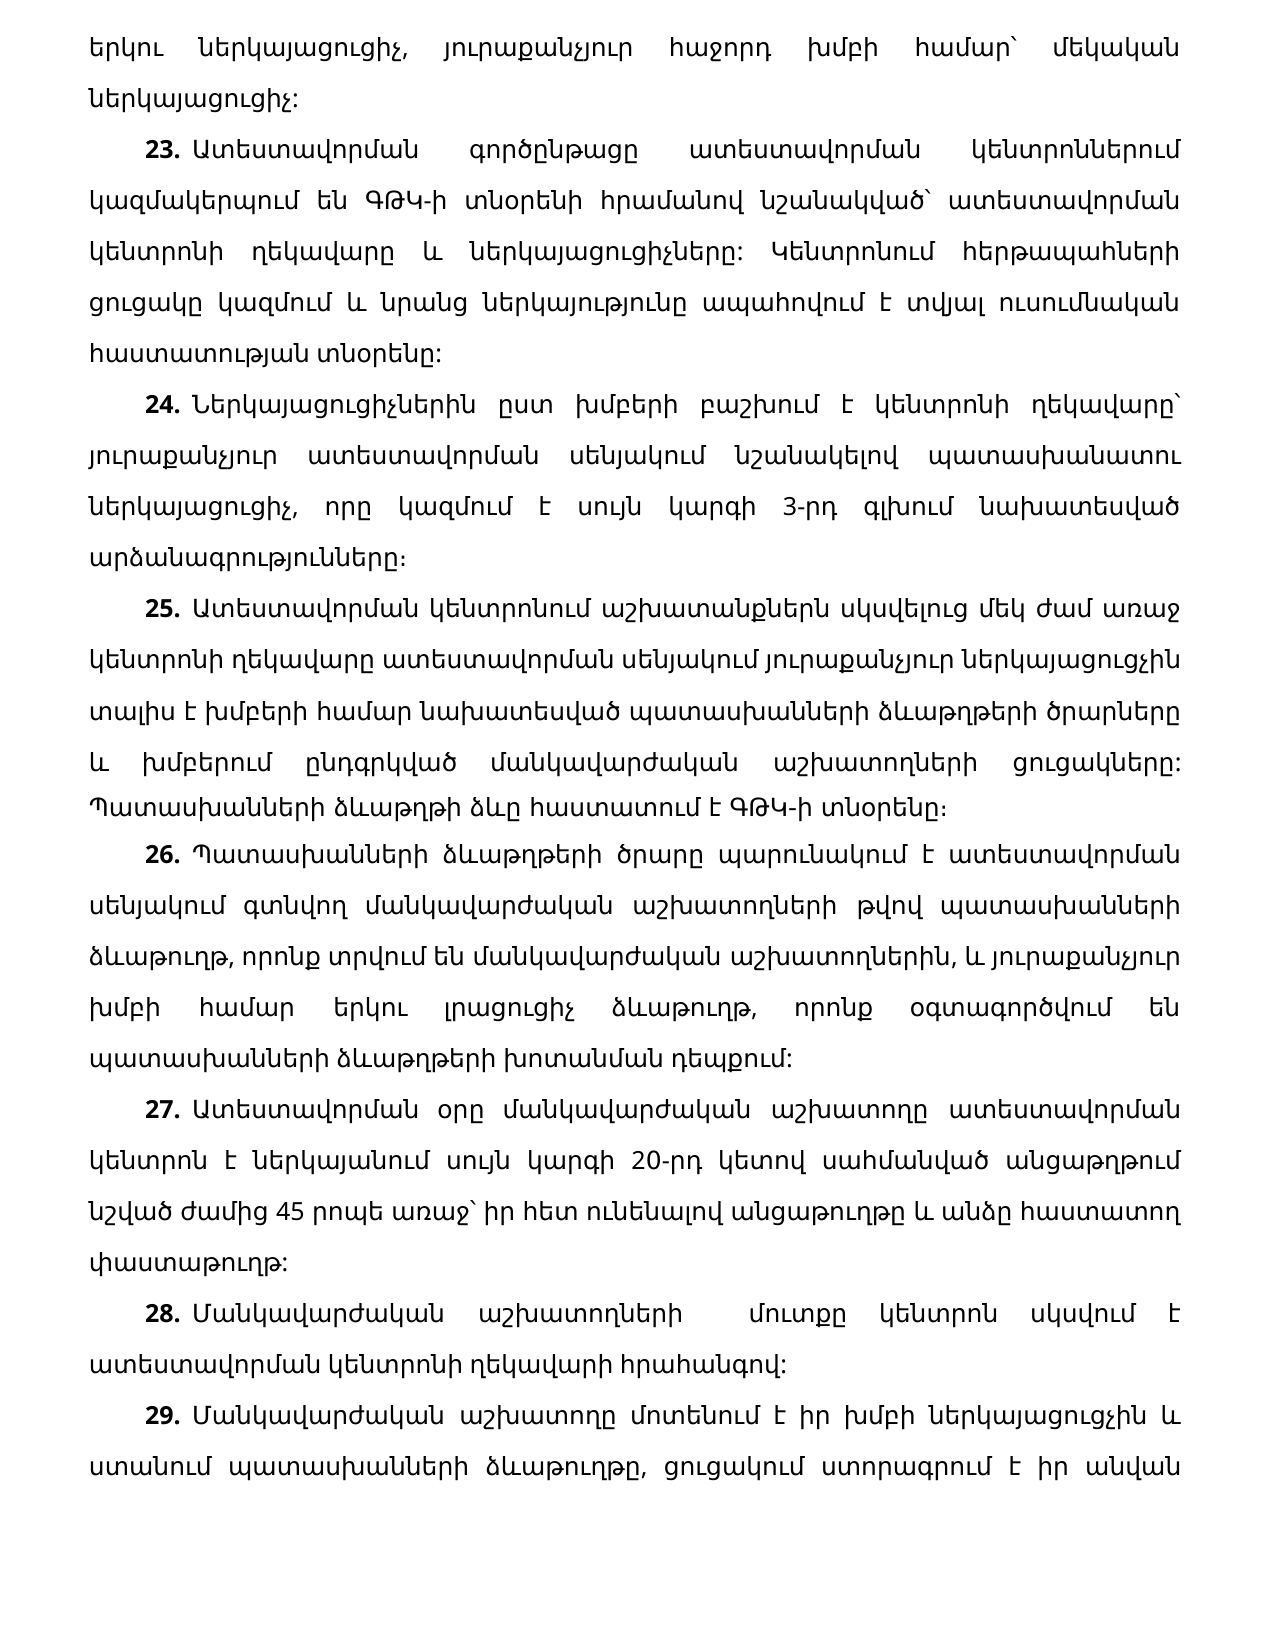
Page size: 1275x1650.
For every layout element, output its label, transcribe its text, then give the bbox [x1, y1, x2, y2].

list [89, 1398, 1181, 1483]
list Ատեստավորման կենտրոնում աշխատանքներն սկսվելուց մեկ ժամ առաջ կենտրոնի ղեկավարը ատեստավորման սենյակում յուրաքանչյուր ներկայացուցչին տալիս է խմբերի համար նախատեսված պատասխանների ձևաթղթերի ծրարները և խմբերում ընդգրկված մանկավարժական աշխատողների ցուցակները: Պատասխանների ձևաթղթի ձևը հաստատում է ԳԹԿ-ի տնօրենը։ [89, 591, 1181, 822]
list Մանկավարժական աշխատողների մուտքը կենտրոն սկսվում է ատեստավորման կենտրոնի ղեկավարի հրահանգով: [89, 1296, 1181, 1381]
list Ներկայացուցիչներին ըստ խմբերի բաշխում է կենտրոնի ղեկավարը՝ յուրաքանչյուր ատեստավորման սենյակում նշանակելով պատասխանատու ներկայացուցիչ, որը կազմում է սույն կարգի 3-րդ գլխում նախատեսված արձանագրությունները։ [89, 387, 1181, 574]
list Ատեստավորման օրը մանկավարժական աշխատողը ատեստավորման կենտրոն է ներկայանում սույն կարգի 20-րդ կետով սահմանված անցաթղթում նշված ժամից 45 րոպե առաջ՝ իր հետ ունենալով անցաթուղթը և անձը հաստատող փաստաթուղթ: [89, 1092, 1181, 1279]
list Ատեստավորման գործընթացը ատեստավորման կենտրոններում կազմակերպում են ԳԹԿ-ի տնօրենի հրամանով նշանակված՝ ատեստավորման կենտրոնի ղեկավարը և ներկայացուցիչները: Կենտրոնում հերթապահների ցուցակը կազմում և նրանց ներկայությունը ապահովում է տվյալ ուսումնական հաստատության տնօրենը: [89, 132, 1181, 370]
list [89, 29, 1181, 115]
list Պատասխանների ձևաթղթերի ծրարը պարունակում է ատեստավորման սենյակում գտնվող մանկավարժական աշխատողների թվով պատասխանների ձևաթուղթ, որոնք տրվում են մանկավարժական աշխատողներին, և յուրաքանչյուր խմբի համար երկու լրացուցիչ ձևաթուղթ, որոնք օգտագործվում են պատասխանների ձևաթղթերի խոտանման դեպքում: [89, 837, 1181, 1075]
